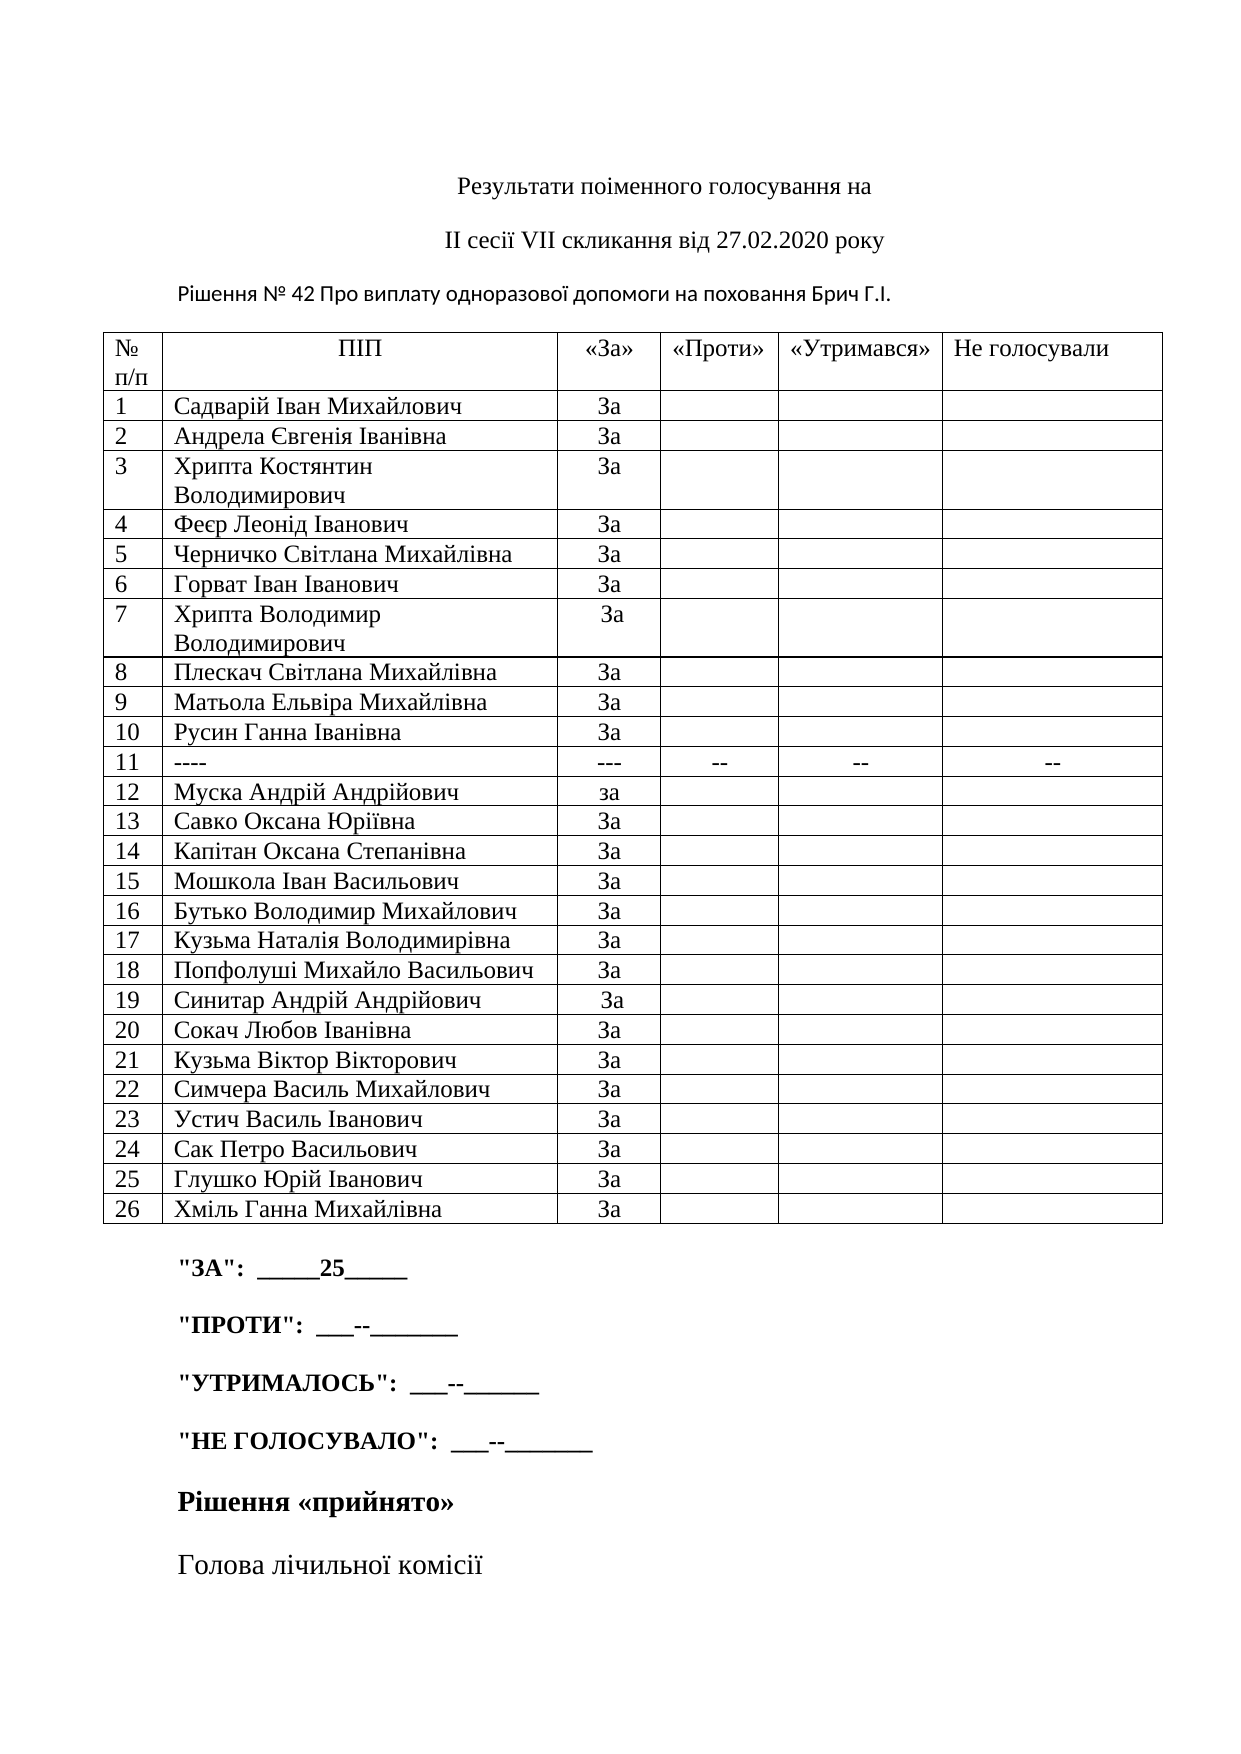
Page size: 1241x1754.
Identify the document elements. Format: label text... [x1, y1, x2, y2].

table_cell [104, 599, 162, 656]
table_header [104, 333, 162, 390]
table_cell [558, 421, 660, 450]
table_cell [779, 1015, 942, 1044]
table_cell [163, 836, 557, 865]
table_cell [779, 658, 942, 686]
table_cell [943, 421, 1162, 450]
text Рішення «прийнято» [177, 1484, 1152, 1518]
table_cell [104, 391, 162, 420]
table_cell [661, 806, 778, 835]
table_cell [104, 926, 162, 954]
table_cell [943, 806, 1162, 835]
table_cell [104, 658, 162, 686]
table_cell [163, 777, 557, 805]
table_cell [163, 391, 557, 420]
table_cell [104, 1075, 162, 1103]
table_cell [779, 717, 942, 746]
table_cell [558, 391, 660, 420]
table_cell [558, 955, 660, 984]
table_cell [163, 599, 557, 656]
text "ПРОТИ": ___--_______ [177, 1311, 1152, 1339]
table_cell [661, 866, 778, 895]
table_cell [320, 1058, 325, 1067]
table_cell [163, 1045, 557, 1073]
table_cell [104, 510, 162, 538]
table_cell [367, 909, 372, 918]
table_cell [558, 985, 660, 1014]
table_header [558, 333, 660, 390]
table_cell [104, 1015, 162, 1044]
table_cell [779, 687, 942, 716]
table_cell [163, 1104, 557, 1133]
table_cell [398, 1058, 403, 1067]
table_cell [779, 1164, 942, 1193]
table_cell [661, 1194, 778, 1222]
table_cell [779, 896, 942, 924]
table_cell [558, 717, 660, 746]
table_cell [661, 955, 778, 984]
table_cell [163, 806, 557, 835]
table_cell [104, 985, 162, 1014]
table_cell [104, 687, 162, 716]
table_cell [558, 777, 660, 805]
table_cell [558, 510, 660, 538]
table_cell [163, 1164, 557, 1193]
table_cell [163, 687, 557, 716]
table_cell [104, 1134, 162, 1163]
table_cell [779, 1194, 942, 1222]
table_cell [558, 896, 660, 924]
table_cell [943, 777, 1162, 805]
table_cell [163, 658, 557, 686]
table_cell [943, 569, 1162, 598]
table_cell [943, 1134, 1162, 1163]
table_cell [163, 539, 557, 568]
text ІІ сесії VІІ скликання від 27.02.2020 року [177, 225, 1152, 254]
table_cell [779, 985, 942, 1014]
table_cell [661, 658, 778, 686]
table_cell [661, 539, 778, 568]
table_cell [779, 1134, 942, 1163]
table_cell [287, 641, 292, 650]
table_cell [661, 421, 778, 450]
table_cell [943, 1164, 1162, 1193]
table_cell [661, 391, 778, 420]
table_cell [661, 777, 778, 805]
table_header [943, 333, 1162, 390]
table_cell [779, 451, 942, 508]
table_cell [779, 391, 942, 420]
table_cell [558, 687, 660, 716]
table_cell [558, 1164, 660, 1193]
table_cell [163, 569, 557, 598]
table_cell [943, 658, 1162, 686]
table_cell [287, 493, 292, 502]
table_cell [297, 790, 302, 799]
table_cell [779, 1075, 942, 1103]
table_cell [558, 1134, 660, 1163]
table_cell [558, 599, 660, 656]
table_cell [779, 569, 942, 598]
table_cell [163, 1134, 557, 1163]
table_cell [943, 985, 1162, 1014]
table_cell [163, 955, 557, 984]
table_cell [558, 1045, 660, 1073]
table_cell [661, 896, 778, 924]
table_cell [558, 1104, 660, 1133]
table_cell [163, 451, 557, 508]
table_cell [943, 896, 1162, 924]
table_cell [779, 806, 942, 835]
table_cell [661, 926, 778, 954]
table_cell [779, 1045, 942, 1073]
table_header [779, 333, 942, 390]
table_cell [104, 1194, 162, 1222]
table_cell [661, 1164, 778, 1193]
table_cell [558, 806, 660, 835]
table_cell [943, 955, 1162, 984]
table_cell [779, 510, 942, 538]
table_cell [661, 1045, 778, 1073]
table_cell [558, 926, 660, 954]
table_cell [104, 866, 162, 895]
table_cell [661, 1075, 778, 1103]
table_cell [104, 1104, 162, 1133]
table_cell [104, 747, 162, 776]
text Результати поіменного голосування на [177, 171, 1152, 200]
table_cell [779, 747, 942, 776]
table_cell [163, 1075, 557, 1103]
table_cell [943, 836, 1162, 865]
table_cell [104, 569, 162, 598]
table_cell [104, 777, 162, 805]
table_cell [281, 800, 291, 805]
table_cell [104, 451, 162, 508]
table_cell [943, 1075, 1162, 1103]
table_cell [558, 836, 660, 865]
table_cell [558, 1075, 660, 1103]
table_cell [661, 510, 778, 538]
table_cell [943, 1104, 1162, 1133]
text "ЗА": _____25_____ [177, 1253, 1152, 1281]
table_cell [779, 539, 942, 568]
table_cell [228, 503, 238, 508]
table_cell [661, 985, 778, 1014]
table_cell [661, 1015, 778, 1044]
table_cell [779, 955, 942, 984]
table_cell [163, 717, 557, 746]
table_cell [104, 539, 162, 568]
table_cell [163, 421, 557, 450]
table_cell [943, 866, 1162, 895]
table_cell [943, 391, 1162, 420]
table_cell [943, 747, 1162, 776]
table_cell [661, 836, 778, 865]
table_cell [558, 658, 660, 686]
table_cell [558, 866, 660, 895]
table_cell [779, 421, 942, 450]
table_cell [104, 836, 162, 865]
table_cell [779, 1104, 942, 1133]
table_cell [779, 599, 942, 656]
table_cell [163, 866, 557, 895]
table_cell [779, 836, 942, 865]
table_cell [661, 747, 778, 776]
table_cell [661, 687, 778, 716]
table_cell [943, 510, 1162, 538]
text "УТРИМАЛОСЬ": ___--______ [177, 1368, 1152, 1397]
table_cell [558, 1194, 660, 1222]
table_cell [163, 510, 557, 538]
text "НЕ ГОЛОСУВАЛО": ___--_______ [177, 1426, 1152, 1455]
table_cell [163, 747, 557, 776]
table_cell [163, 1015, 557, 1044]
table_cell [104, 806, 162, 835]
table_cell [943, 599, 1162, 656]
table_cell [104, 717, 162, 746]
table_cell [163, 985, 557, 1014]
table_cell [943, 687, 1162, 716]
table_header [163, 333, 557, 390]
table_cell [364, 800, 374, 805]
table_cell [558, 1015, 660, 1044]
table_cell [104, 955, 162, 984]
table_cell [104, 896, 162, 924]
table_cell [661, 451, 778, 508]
text Голова лічильної комісії [177, 1547, 1152, 1581]
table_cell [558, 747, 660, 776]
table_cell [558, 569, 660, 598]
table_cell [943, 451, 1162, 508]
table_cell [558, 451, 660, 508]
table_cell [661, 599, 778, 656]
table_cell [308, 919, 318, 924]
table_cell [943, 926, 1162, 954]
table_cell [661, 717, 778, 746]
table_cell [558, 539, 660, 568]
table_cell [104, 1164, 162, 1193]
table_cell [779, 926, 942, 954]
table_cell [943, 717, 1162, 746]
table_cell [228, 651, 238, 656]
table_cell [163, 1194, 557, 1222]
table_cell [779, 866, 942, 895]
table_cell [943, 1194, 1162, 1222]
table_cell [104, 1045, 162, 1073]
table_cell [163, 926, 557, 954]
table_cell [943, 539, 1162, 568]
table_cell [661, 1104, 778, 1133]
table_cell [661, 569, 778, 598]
text Рішення № 42 Про виплату одноразової допомоги на поховання Брич Г.І. [177, 279, 1152, 307]
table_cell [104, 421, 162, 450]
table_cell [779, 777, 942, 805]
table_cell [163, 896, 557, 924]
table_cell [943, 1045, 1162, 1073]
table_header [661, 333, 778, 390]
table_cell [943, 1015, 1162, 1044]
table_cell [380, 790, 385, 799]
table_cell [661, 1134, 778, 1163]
